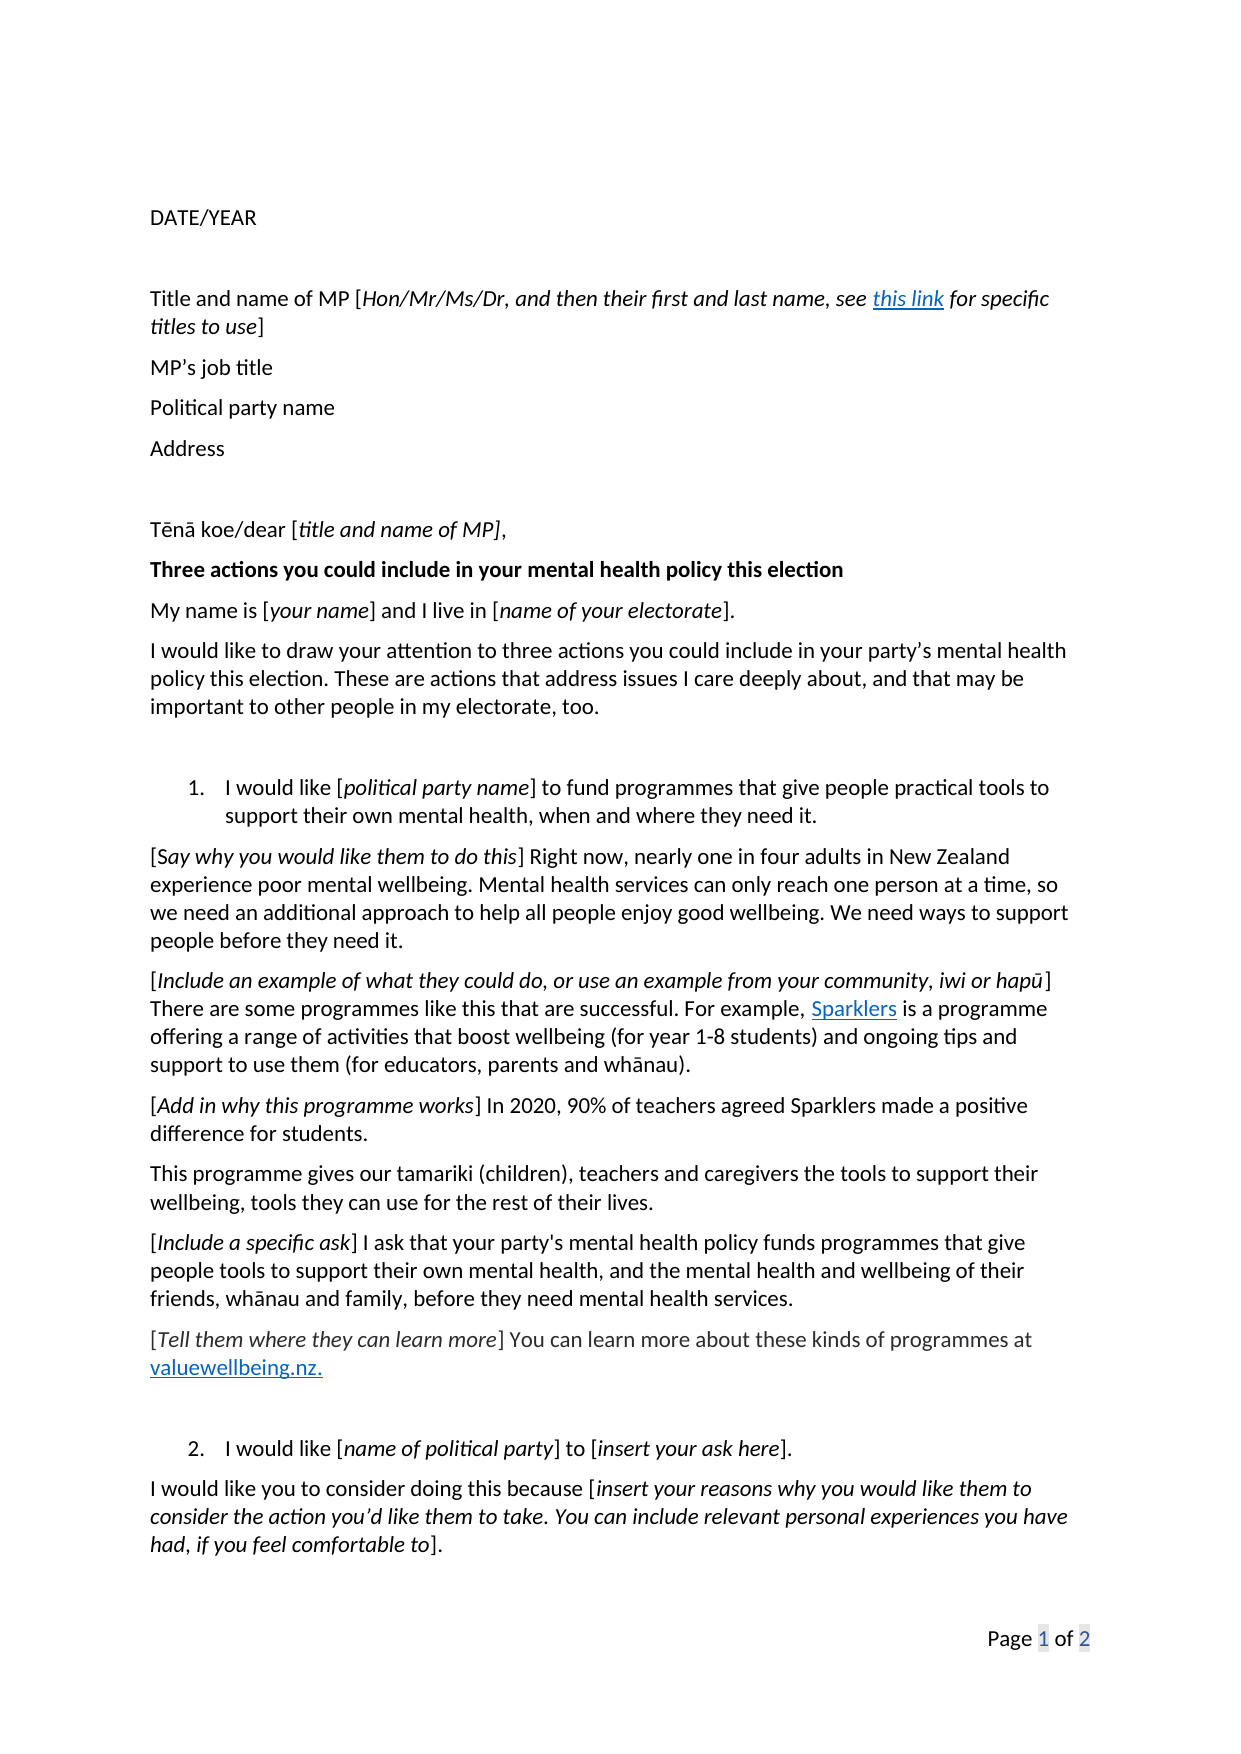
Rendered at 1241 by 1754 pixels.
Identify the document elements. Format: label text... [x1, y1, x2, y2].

text DATE/YEAR [150, 203, 1090, 231]
list I would like [name of political party] to [insert your ask here]. [187, 1434, 1090, 1462]
text Address [150, 434, 1090, 462]
text Political party name [150, 393, 1090, 421]
text [Tell them where they can learn more] You can learn more about these kinds of programmes at valuewellbeing.nz. [150, 1325, 1090, 1381]
text I would like to draw your attention to three actions you could include in your party’s mental health policy this election. These are actions that address issues I care deeply about, and that may be important to other people in my electorate, too. [150, 636, 1090, 720]
text Title and name of MP [Hon/Mr/Ms/Dr, and then their first and last name, see this link for specific titles to use] [150, 284, 1090, 340]
text My name is [your name] and I live in [name of your electorate]. [150, 596, 1090, 624]
list I would like [political party name] to fund programmes that give people practical tools to support their own mental health, when and where they need it. [187, 773, 1090, 829]
text Three actions you could include in your mental health policy this election [150, 555, 1090, 583]
text MP’s job title [150, 353, 1090, 381]
text [Say why you would like them to do this] Right now, nearly one in four adults in New Zealand experience poor mental wellbeing. Mental health services can only reach one person at a time, so we need an additional approach to help all people enjoy good wellbeing. We need ways to support people before they need it. [150, 842, 1090, 954]
text [Include a specific ask] I ask that your party's mental health policy funds programmes that give people tools to support their own mental health, and the mental health and wellbeing of their friends, whānau and family, before they need mental health services. [150, 1228, 1090, 1312]
text [Include an example of what they could do, or use an example from your community, iwi or hapū] There are some programmes like this that are successful. For example, Sparklers is a programme offering a range of activities that boost wellbeing (for year 1-8 students) and ongoing tips and support to use them (for educators, parents and whānau). [150, 966, 1090, 1078]
text Tēnā koe/dear [title and name of MP], [150, 515, 1090, 543]
text This programme gives our tamariki (children), teachers and caregivers the tools to support their wellbeing, tools they can use for the rest of their lives. [150, 1159, 1090, 1216]
text [Add in why this programme works] In 2020, 90% of teachers agreed Sparklers made a positive difference for students. [150, 1091, 1090, 1147]
